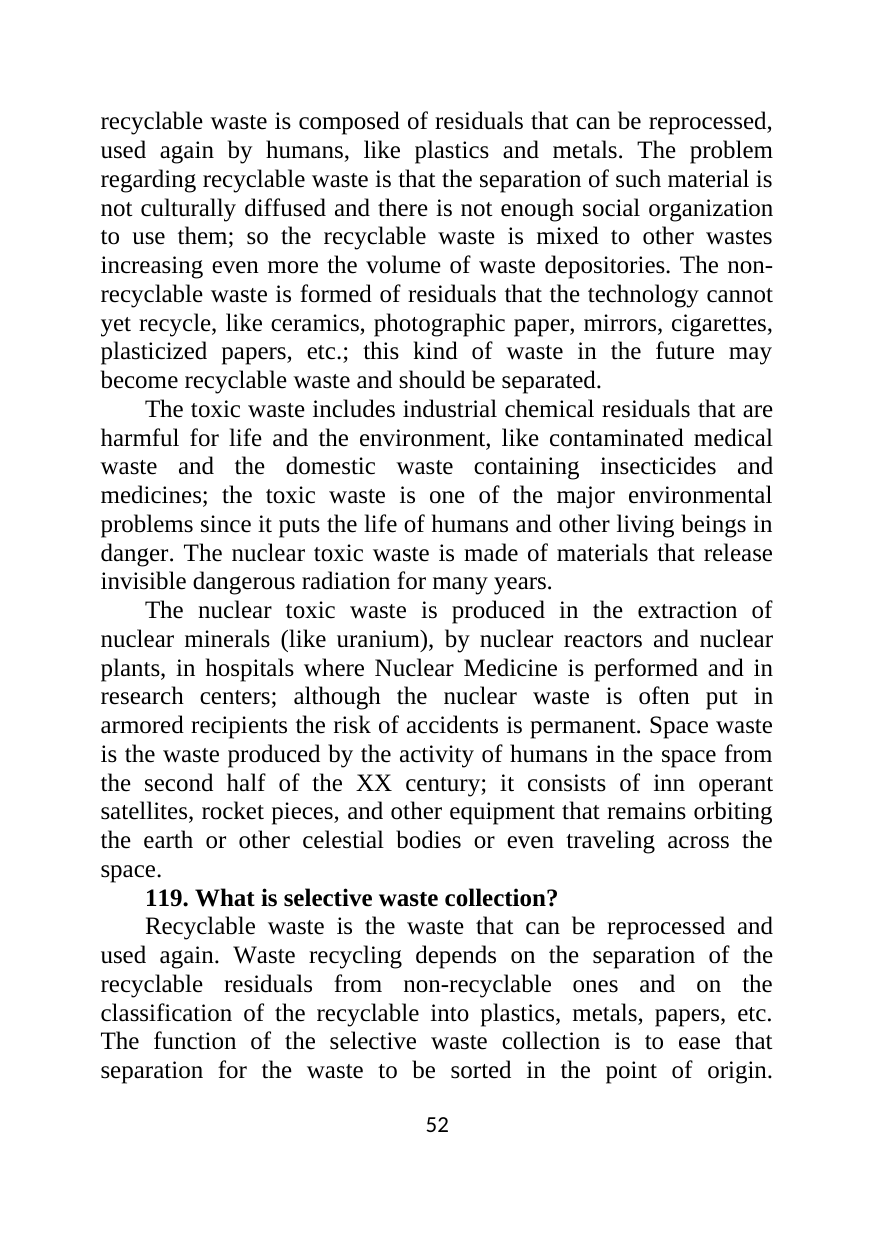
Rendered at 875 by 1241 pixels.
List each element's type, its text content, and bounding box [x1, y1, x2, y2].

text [100, 106, 774, 394]
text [100, 911, 774, 1084]
text 119. What is selective waste collection? [100, 883, 774, 911]
text The nuclear toxic waste is produced in the extraction of nuclear minerals (like uranium), by nuclear reactors and nuclear plants, in hospitals where Nuclear Medicine is performed and in research centers; although the nuclear waste is often put in armored recipients the risk of accidents is permanent. Space waste is the waste produced by the activity of humans in the space from the second half of the XX century; it consists of inn operant satellites, rocket pieces, and other equipment that remains orbiting the earth or other celestial bodies or even traveling across the space. [100, 595, 774, 883]
text The toxic waste includes industrial chemical residuals that are harmful for life and the environment, like contaminated medical waste and the domestic waste containing insecticides and medicines; the toxic waste is one of the major environmental problems since it puts the life of humans and other living beings in danger. The nuclear toxic waste is made of materials that release invisible dangerous radiation for many years. [100, 394, 774, 595]
